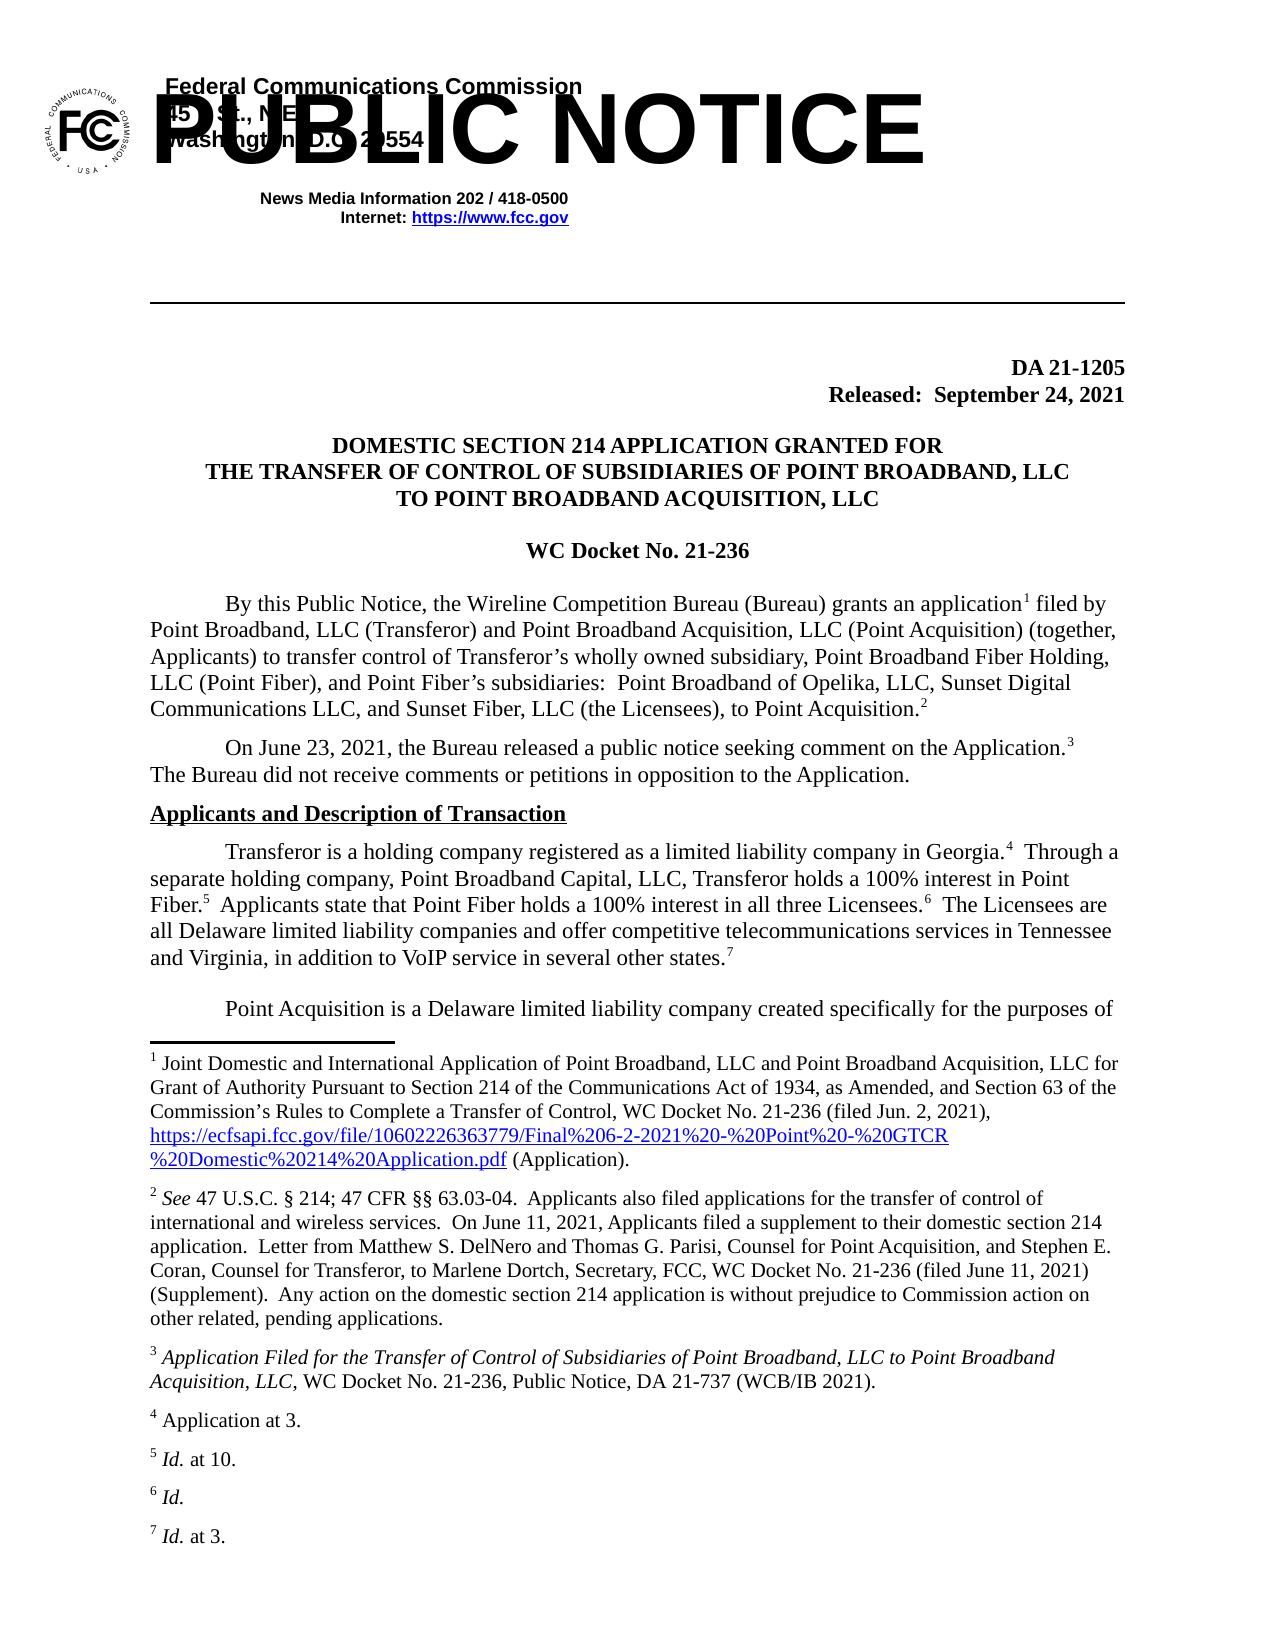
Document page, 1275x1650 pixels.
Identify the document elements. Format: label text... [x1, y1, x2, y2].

text Applicants and Description of Transaction [150, 799, 1125, 826]
text TO POINT BROADBAND ACQUISITION, LLC [150, 485, 1125, 511]
text On June 23, 2021, the Bureau released a public notice seeking comment on the Application. The Bureau did not receive comments or petitions in opposition to the Application. [150, 734, 1125, 787]
text Released: September 24, 2021 [150, 381, 1125, 407]
text THE TRANSFER OF CONTROL OF SUBSIDIARIES OF POINT BROADBAND, LLC [150, 458, 1125, 485]
text WC Docket No. 21-236 [150, 537, 1125, 564]
text DA 21-1205 [150, 354, 1125, 381]
text Transferor is a holding company registered as a limited liability company in Georgia. Through a separate holding company, Point Broadband Capital, LLC, Transferor holds a 100% interest in Point Fiber. Applicants state that Point Fiber holds a 100% interest in all three Licensees. The Licensees are all Delaware limited liability companies and offer competitive telecommunications services in Tennessee and Virginia, in addition to VoIP service in several other states. [150, 838, 1125, 970]
text DOMESTIC SECTION 214 APPLICATION GRANTED FOR [150, 432, 1125, 458]
text By this Public Notice, the Wireline Competition Bureau (Bureau) grants an application filed by Point Broadband, LLC (Transferor) and Point Broadband Acquisition, LLC (Point Acquisition) (together, Applicants) to transfer control of Transferor’s wholly owned subsidiary, Point Broadband Fiber Holding, LLC (Point Fiber), and Point Fiber’s subsidiaries: Point Broadband of Opelika, LLC, Sunset Digital Communications LLC, and Sunset Fiber, LLC (the Licensees), to Point Acquisition. [150, 590, 1125, 722]
